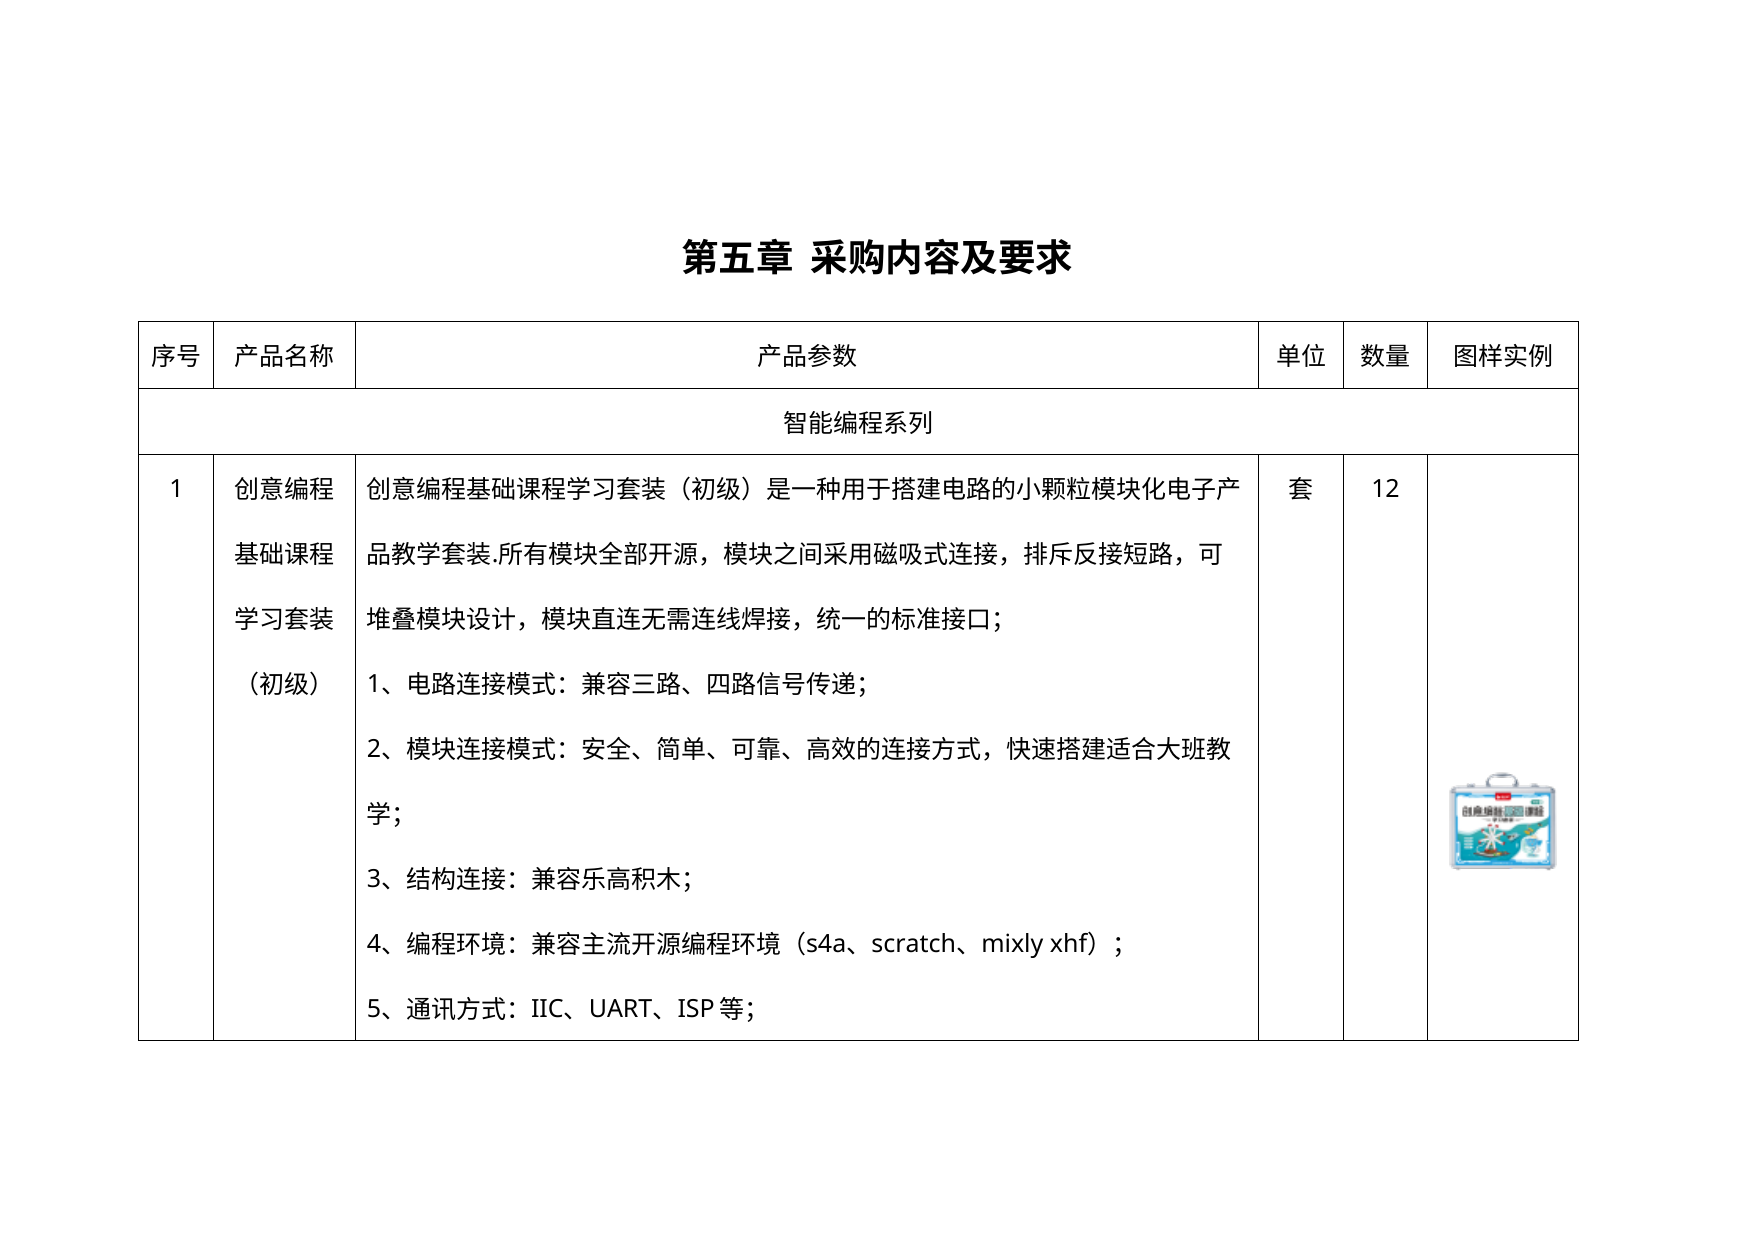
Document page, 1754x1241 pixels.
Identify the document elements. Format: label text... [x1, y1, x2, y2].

table_cell 1 [139, 455, 213, 1040]
table_header 序号 [139, 322, 213, 388]
table_cell [1428, 455, 1578, 1040]
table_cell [356, 455, 1258, 1040]
table_header 单位 [1259, 322, 1343, 388]
table_header 产品名称 [214, 322, 355, 388]
table_cell 套 [1259, 455, 1343, 1040]
table_cell 智能编程系列 [139, 389, 1578, 454]
table_cell 12 [1344, 455, 1427, 1040]
table_header 产品参数 [356, 322, 1258, 388]
title 第五章 采购内容及要求 [150, 223, 1604, 288]
picture [1447, 770, 1560, 875]
table_header 数量 [1344, 322, 1427, 388]
table_header 图样实例 [1428, 322, 1578, 388]
table_cell 创意编程基础课程学习套装（初级） [214, 455, 355, 1040]
